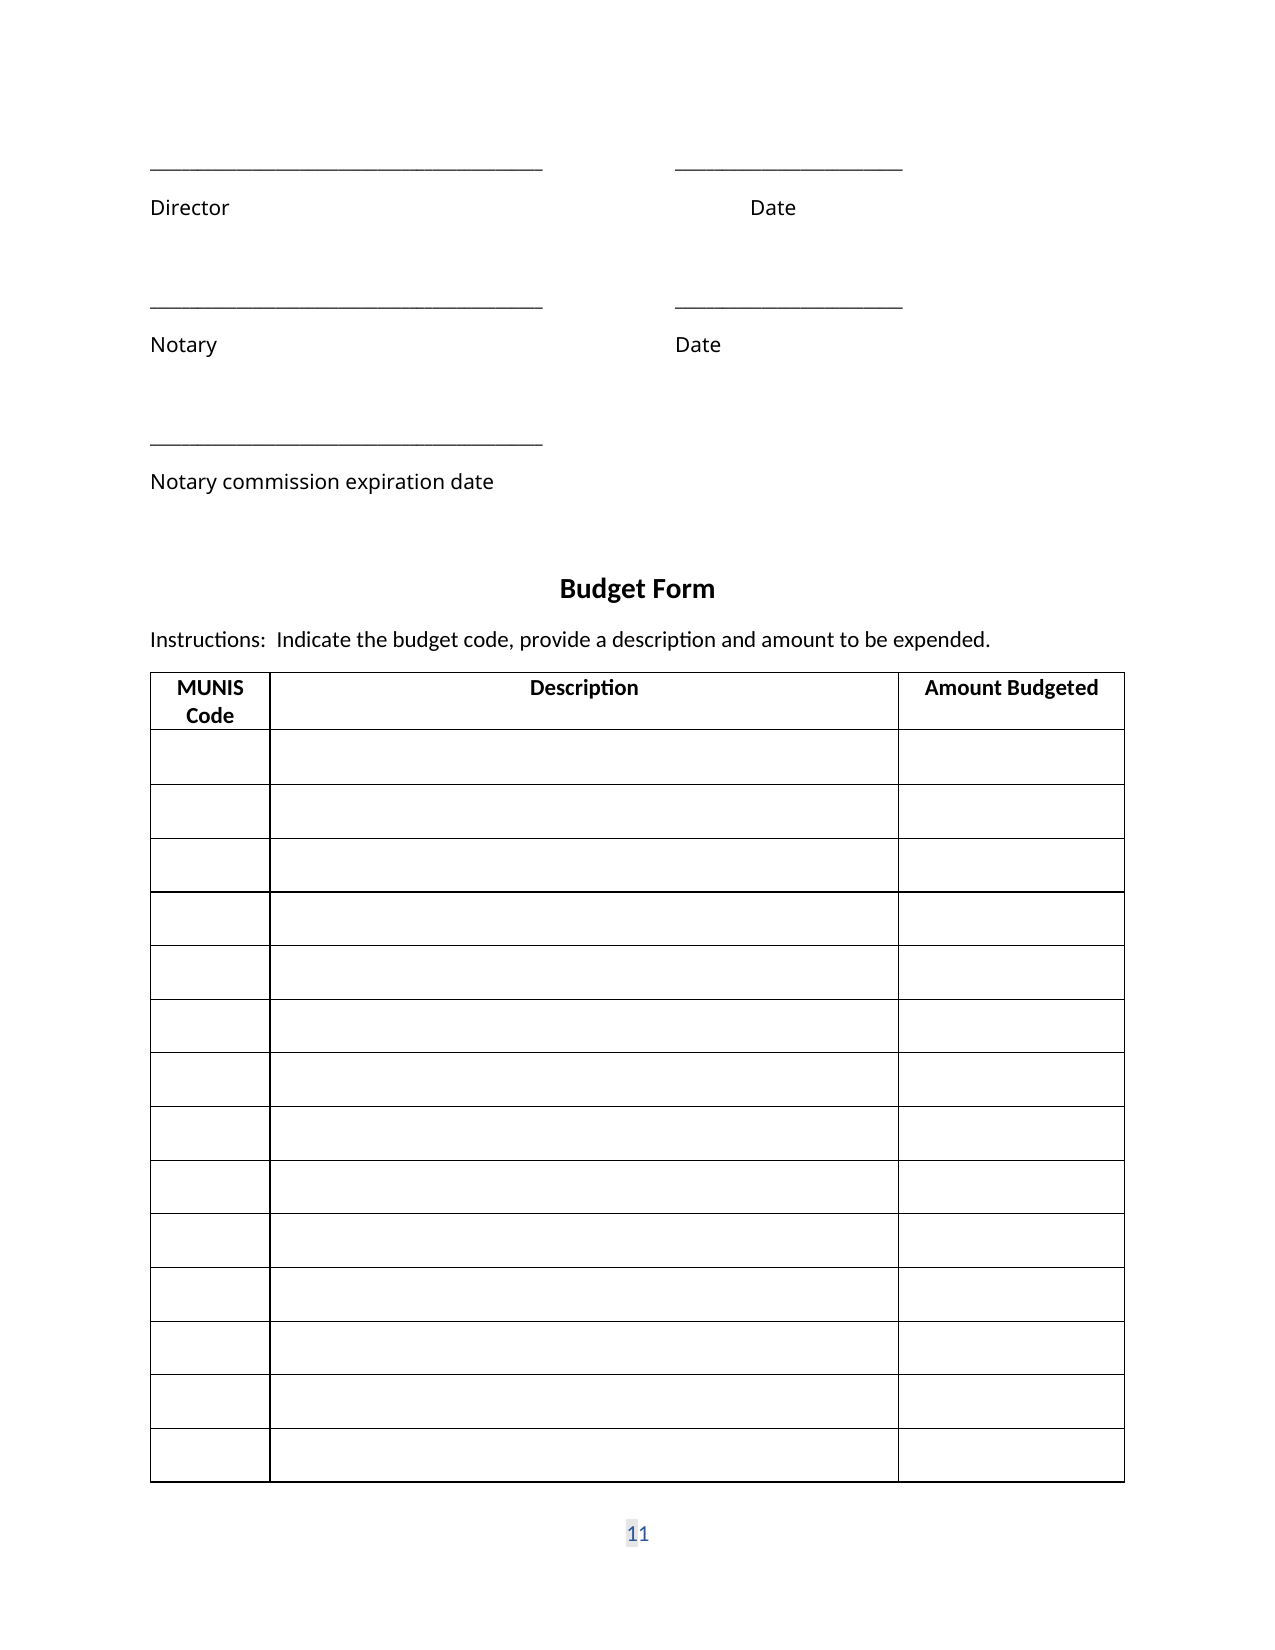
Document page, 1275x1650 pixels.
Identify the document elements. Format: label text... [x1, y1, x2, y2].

table_cell [151, 1161, 269, 1213]
text Budget Form [150, 570, 1125, 605]
table_cell [271, 1429, 898, 1481]
table_cell [899, 839, 1124, 891]
table_cell [151, 1268, 269, 1321]
table_cell [271, 893, 898, 945]
table_cell [271, 1000, 898, 1052]
text Director Date [150, 193, 1125, 221]
text Notary Date [150, 330, 1125, 358]
table_cell [151, 946, 269, 999]
table_cell [271, 1322, 898, 1374]
table_cell [151, 839, 269, 891]
table_cell [271, 1107, 898, 1159]
table_cell [151, 1322, 269, 1374]
table_cell [151, 1214, 269, 1267]
table_cell [899, 1053, 1124, 1106]
table_cell [271, 730, 898, 784]
table_cell [899, 1322, 1124, 1374]
text Instructions: Indicate the budget code, provide a description and amount to be expended. [150, 625, 1125, 653]
table_cell [151, 1429, 269, 1481]
table_cell [899, 1000, 1124, 1052]
table_cell [151, 730, 269, 784]
table_header Amount Budgeted [899, 673, 1124, 729]
table_cell [899, 1268, 1124, 1321]
table_header MUNIS Code [151, 673, 269, 729]
text __________________________________________________ _____________________________ [150, 287, 1125, 311]
table_cell [899, 1107, 1124, 1159]
table_cell [151, 893, 269, 945]
table_cell [899, 785, 1124, 838]
table_cell [899, 1161, 1124, 1213]
table_header Description [271, 673, 898, 729]
table_cell [271, 785, 898, 838]
table_cell [151, 1000, 269, 1052]
table_cell [899, 1214, 1124, 1267]
table_cell [271, 946, 898, 999]
table_cell [271, 1053, 898, 1106]
text __________________________________________________ _____________________________ [150, 150, 1125, 174]
table_cell [899, 946, 1124, 999]
table_cell [899, 1375, 1124, 1428]
text __________________________________________________ [150, 424, 1125, 449]
table_cell [151, 785, 269, 838]
table_cell [271, 1161, 898, 1213]
table_cell [151, 1375, 269, 1428]
table_cell [271, 1375, 898, 1428]
table_cell [899, 730, 1124, 784]
table_cell [899, 893, 1124, 945]
table_cell [151, 1053, 269, 1106]
table_cell [271, 1214, 898, 1267]
table_cell [271, 1268, 898, 1321]
table_cell [151, 1107, 269, 1159]
table_cell [271, 839, 898, 891]
table_cell [899, 1429, 1124, 1481]
text Notary commission expiration date [150, 467, 1125, 496]
